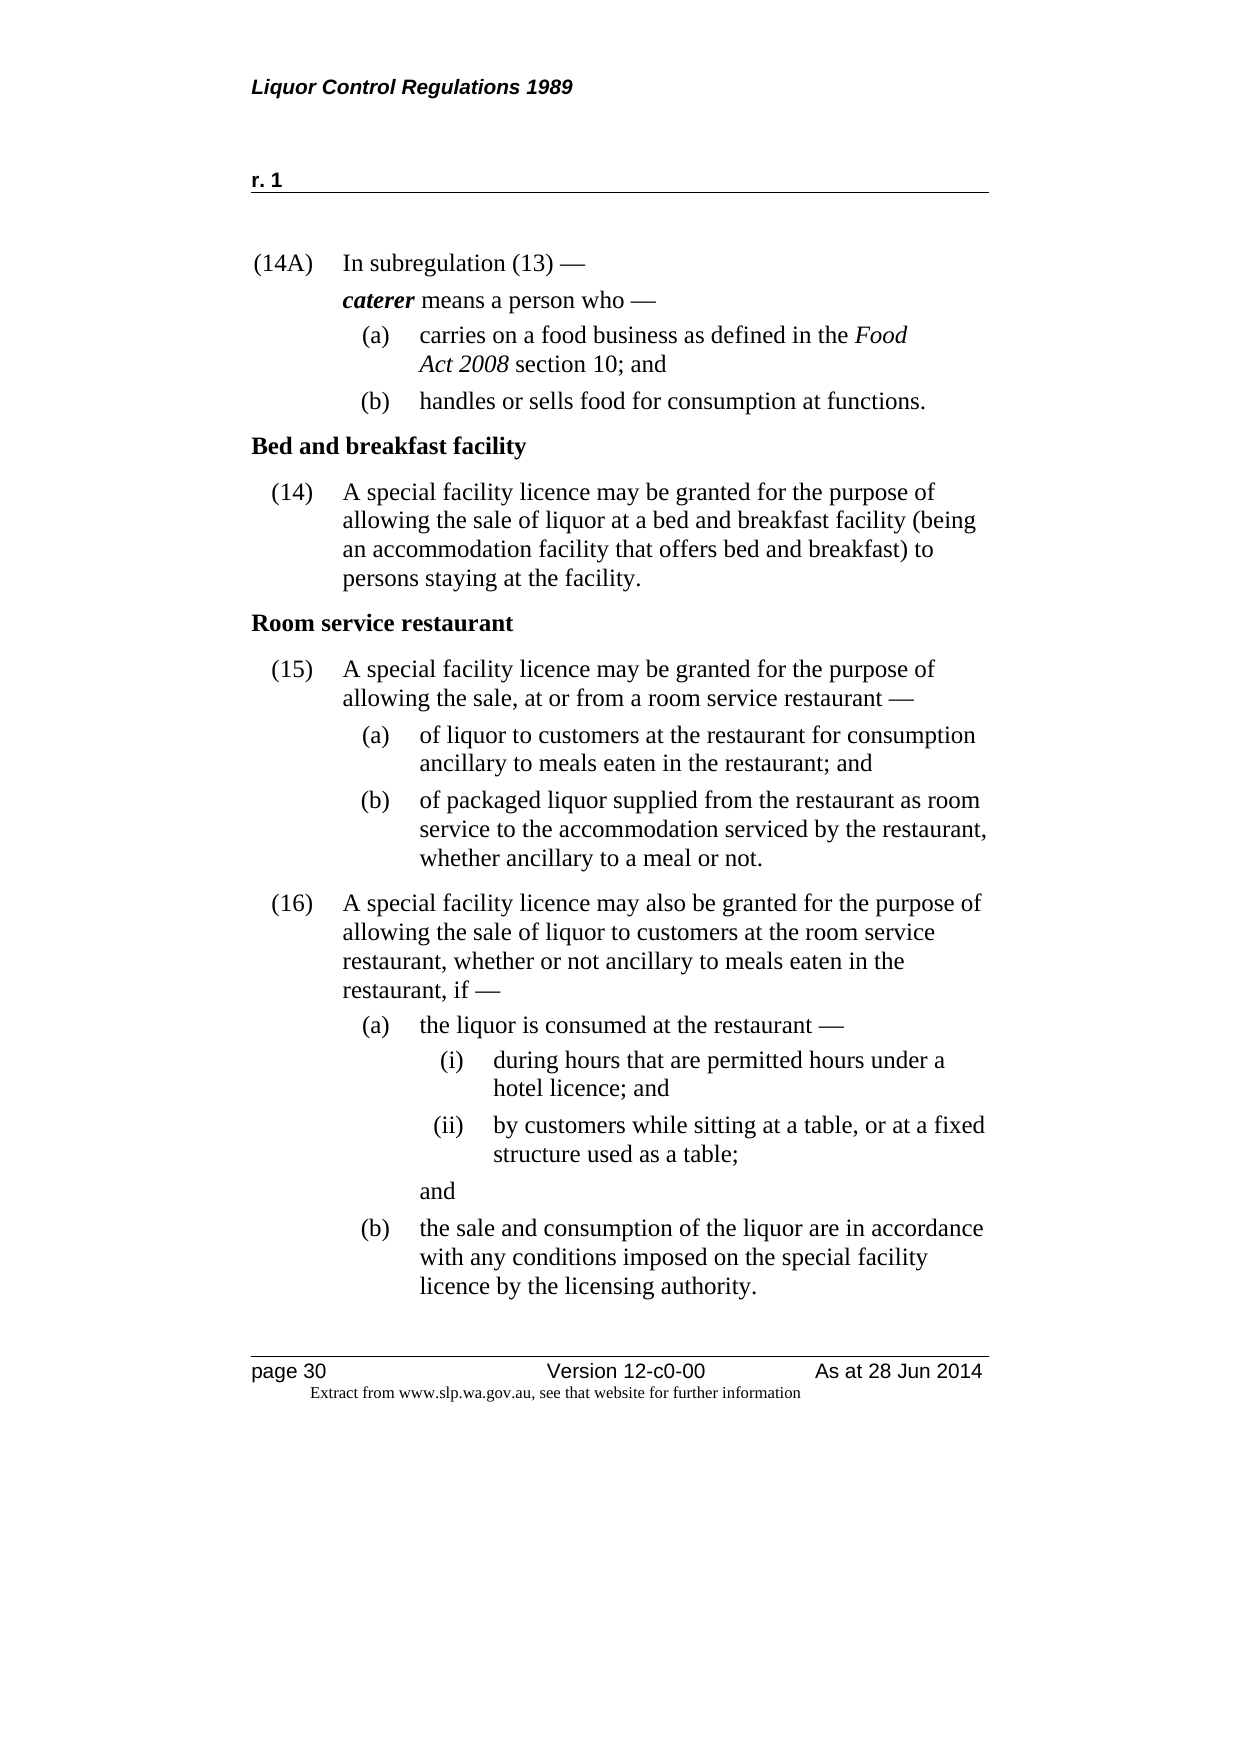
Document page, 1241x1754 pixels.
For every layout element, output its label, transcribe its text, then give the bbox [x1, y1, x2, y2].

text (a) carries on a food business as defined in the Food Act 2008 section 10; and [251, 320, 989, 378]
text (a) the liquor is consumed at the restaurant — [251, 1010, 989, 1038]
subtitle Bed and breakfast facility [251, 431, 960, 460]
text (a) of liquor to customers at the restaurant for consumption ancillary to meals eaten in the restaurant; and [251, 720, 989, 777]
text (ii) by customers while sitting at a table, or at a fixed structure used as a table; [251, 1111, 989, 1168]
subtitle Room service restaurant [251, 608, 960, 637]
text (14) A special facility licence may be granted for the purpose of allowing the sale of liquor at a bed and breakfast facility (being an accommodation facility that offers bed and breakfast) to persons staying at the facility. [251, 477, 989, 592]
text (i) during hours that are permitted hours under a hotel licence; and [251, 1045, 989, 1102]
text (b) of packaged liquor supplied from the restaurant as room service to the accommodation serviced by the restaurant, whether ancillary to a meal or not. [251, 786, 989, 872]
text (15) A special facility licence may be granted for the purpose of allowing the sale, at or from a room service restaurant — [251, 654, 989, 711]
text (14A) In subregulation (13) — [251, 248, 989, 277]
text and [251, 1176, 989, 1205]
text (b) handles or sells food for consumption at functions. [251, 386, 989, 415]
text (b) the sale and consumption of the liquor are in accordance with any conditions imposed on the special facility licence by the licensing authority. [251, 1213, 989, 1300]
text caterer means a person who — [251, 285, 989, 314]
text (16) A special facility licence may also be granted for the purpose of allowing the sale of liquor to customers at the room service restaurant, whether or not ancillary to meals eaten in the restaurant, if — [251, 888, 989, 1003]
